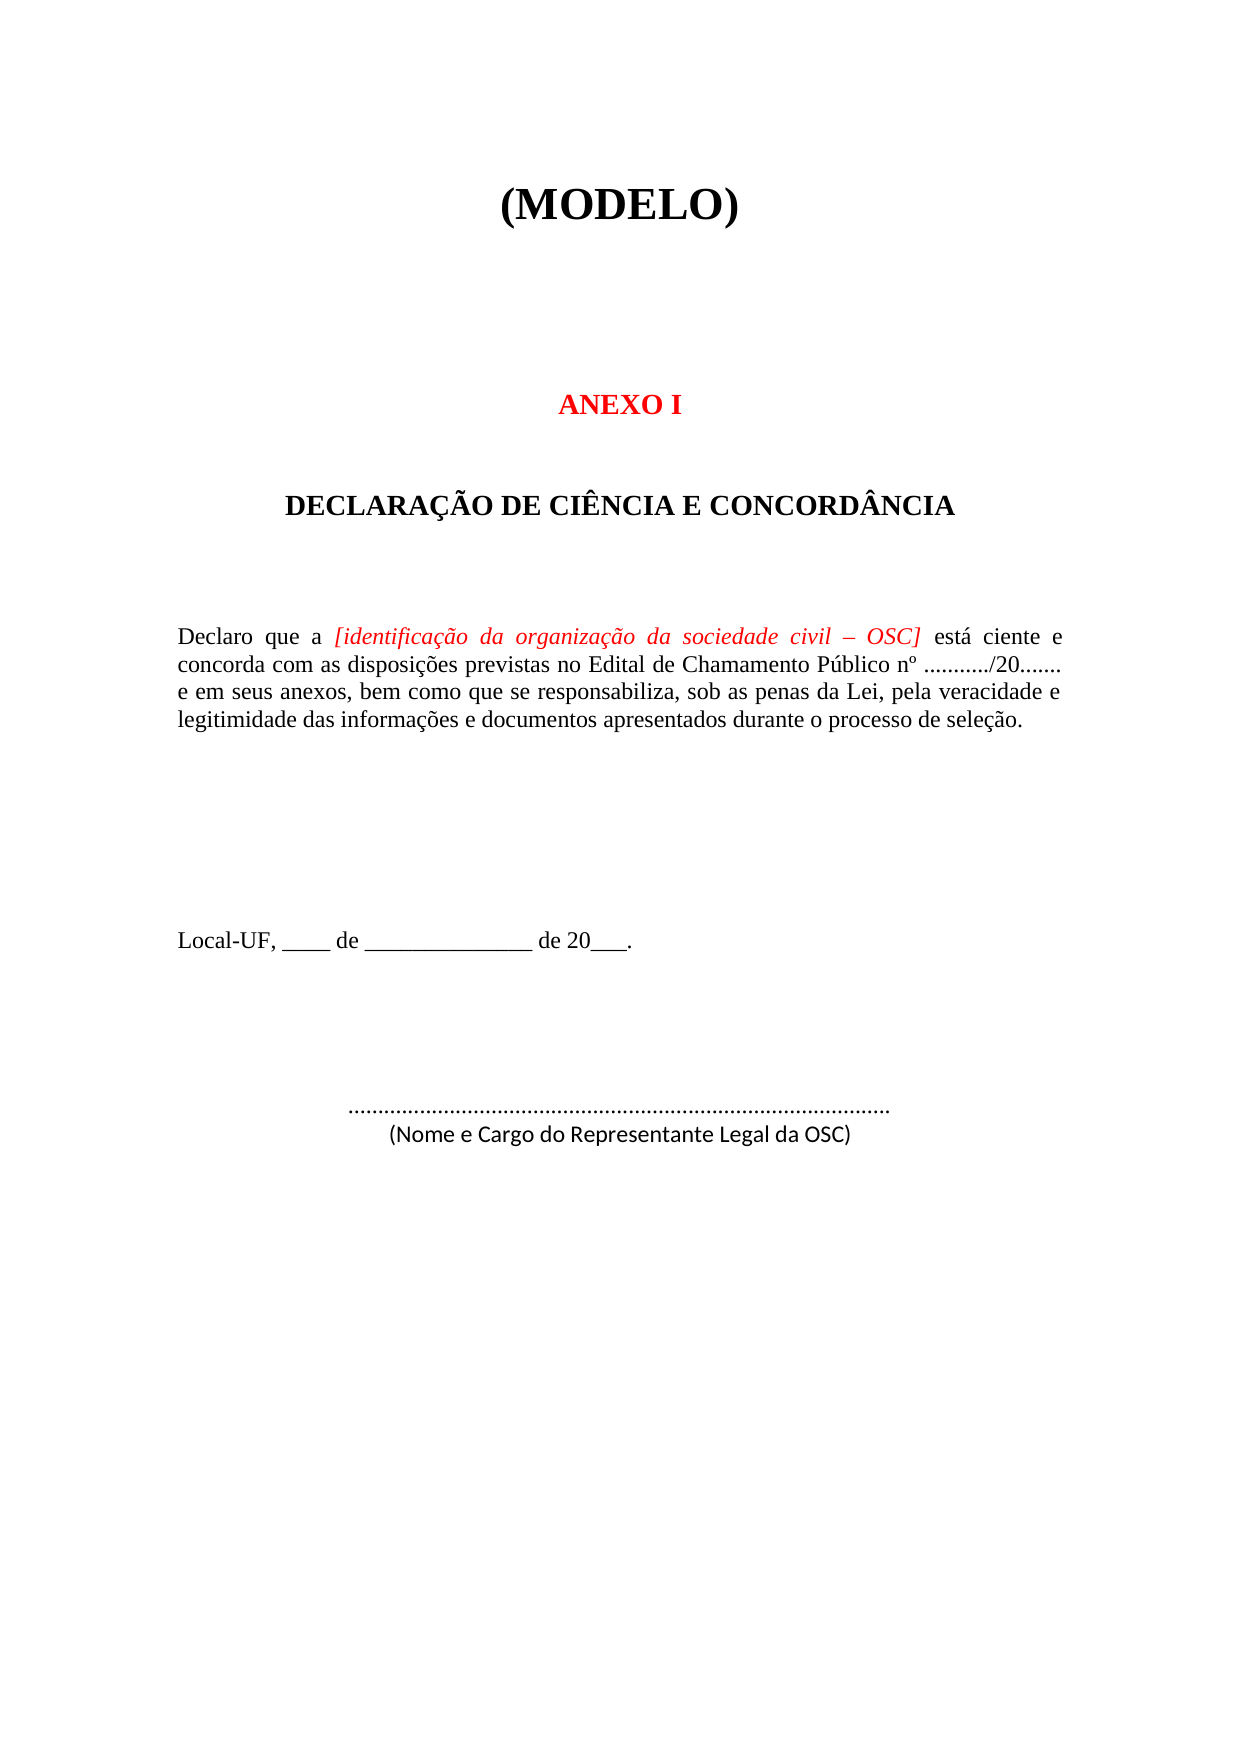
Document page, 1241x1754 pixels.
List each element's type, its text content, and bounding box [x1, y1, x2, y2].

text ........................................................................................... [177, 1091, 1063, 1119]
text Declaro que a [identificação da organização da sociedade civil – OSC] está ciente e concorda com as disposições previstas no Edital de Chamamento Público nº .........../20....... e em seus anexos, bem como que se responsabiliza, sob as penas da Lei, pela veracidade e legitimidade das informações e documentos apresentados durante o processo de seleção. [177, 622, 1063, 732]
text ANEXO I [177, 387, 1063, 421]
text DECLARAÇÃO DE CIÊNCIA E CONCORDÂNCIA [177, 488, 1063, 521]
text (MODELO) [177, 176, 1063, 229]
text Local-UF, ____ de ______________ de 20___. [177, 926, 1063, 953]
text (Nome e Cargo do Representante Legal da OSC) [177, 1119, 1063, 1148]
